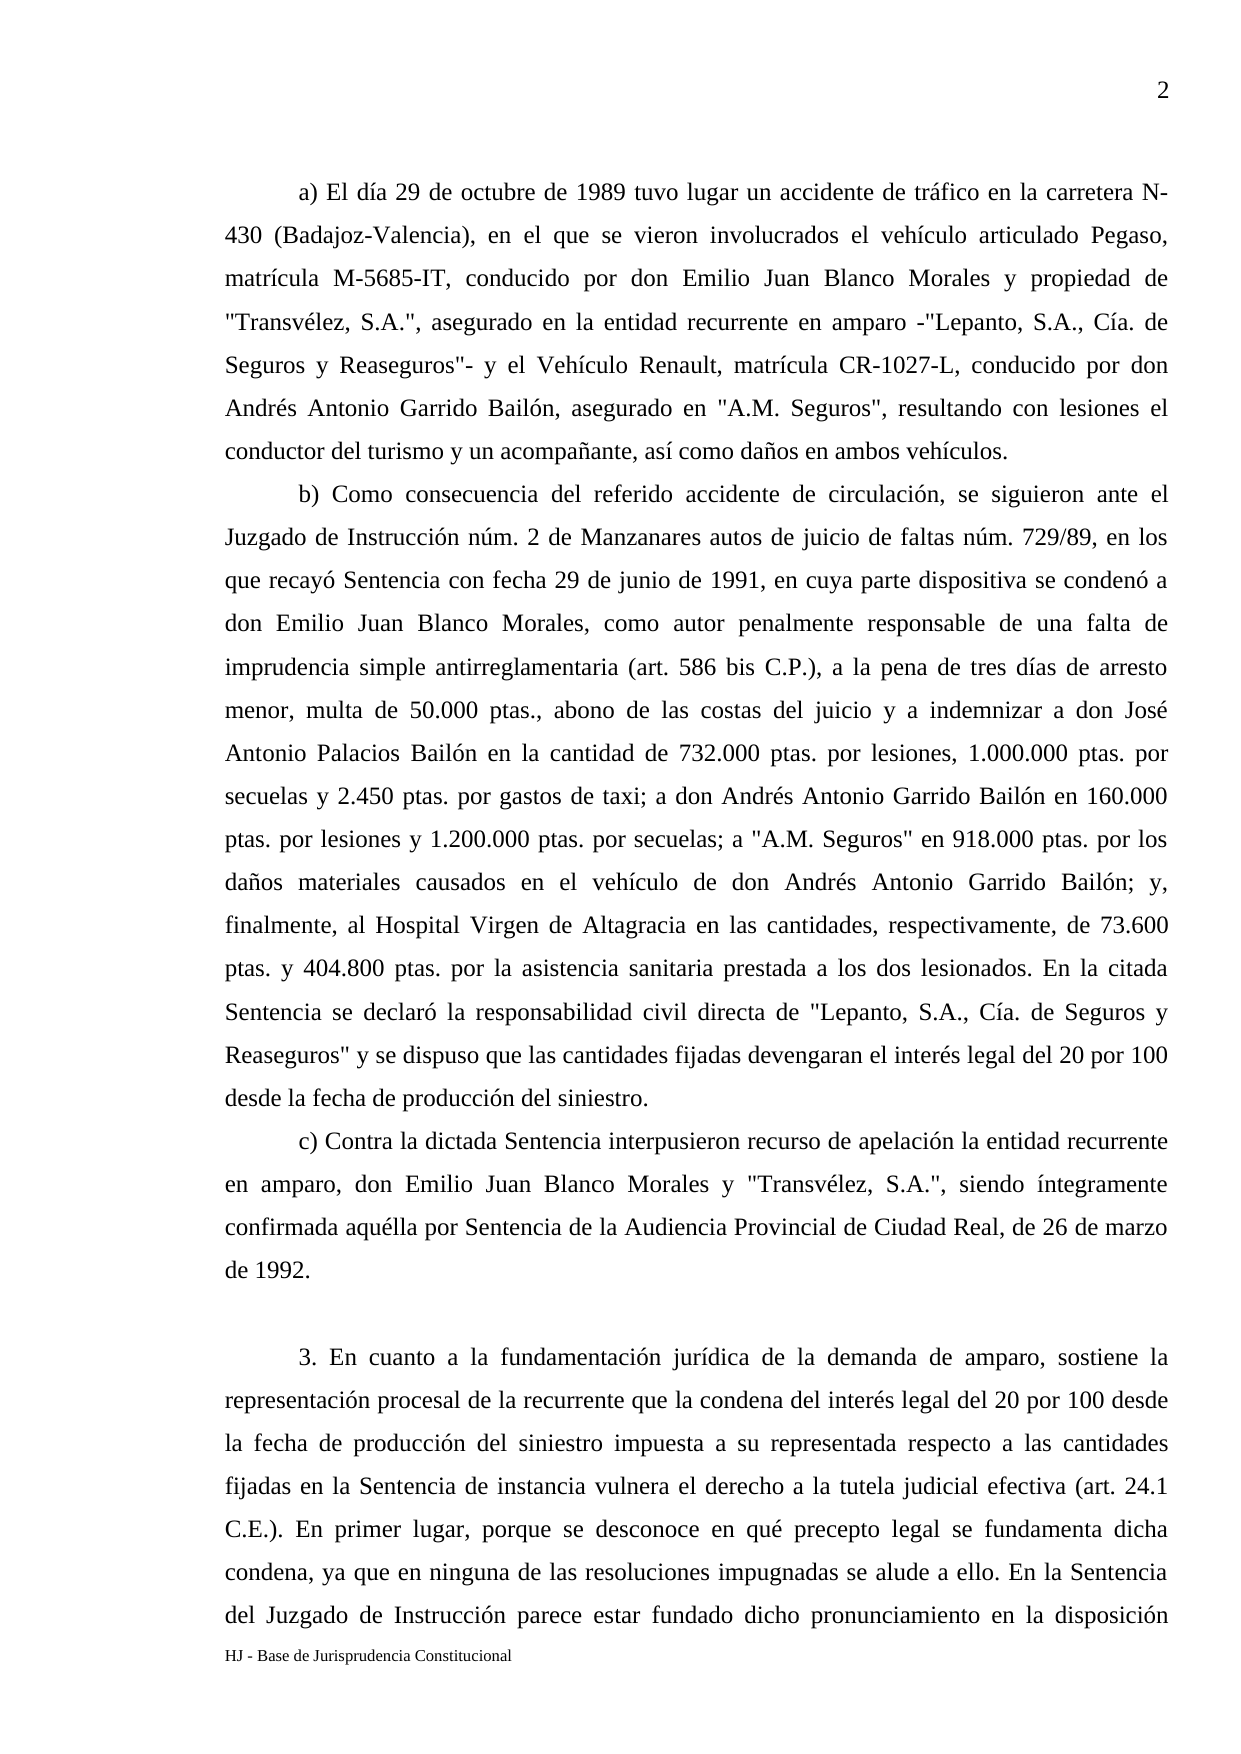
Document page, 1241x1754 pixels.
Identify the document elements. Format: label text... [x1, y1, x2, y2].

text c) Contra la dictada Sentencia interpusieron recurso de apelación la entidad recurrente en amparo, don Emilio Juan Blanco Morales y "Transvélez, S.A.", siendo íntegramente confirmada aquélla por Sentencia de la Audiencia Provincial de Ciudad Real, de 26 de marzo de 1992. [224, 1126, 1169, 1284]
text a) El día 29 de octubre de 1989 tuvo lugar un accidente de tráfico en la carretera N-430 (Badajoz-Valencia), en el que se vieron involucrados el vehículo articulado Pegaso, matrícula M-5685-IT, conducido por don Emilio Juan Blanco Morales y propiedad de "Transvélez, S.A.", asegurado en la entidad recurrente en amparo -"Lepanto, S.A., Cía. de Seguros y Reaseguros"- y el Vehículo Renault, matrícula CR-1027-L, conducido por don Andrés Antonio Garrido Bailón, asegurado en "A.M. Seguros", resultando con lesiones el conductor del turismo y un acompañante, así como daños en ambos vehículos. [224, 177, 1169, 465]
text b) Como consecuencia del referido accidente de circulación, se siguieron ante el Juzgado de Instrucción núm. 2 de Manzanares autos de juicio de faltas núm. 729/89, en los que recayó Sentencia con fecha 29 de junio de 1991, en cuya parte dispositiva se condenó a don Emilio Juan Blanco Morales, como autor penalmente responsable de una falta de imprudencia simple antirreglamentaria (art. 586 bis C.P.), a la pena de tres días de arresto menor, multa de 50.000 ptas., abono de las costas del juicio y a indemnizar a don José Antonio Palacios Bailón en la cantidad de 732.000 ptas. por lesiones, 1.000.000 ptas. por secuelas y 2.450 ptas. por gastos de taxi; a don Andrés Antonio Garrido Bailón en 160.000 ptas. por lesiones y 1.200.000 ptas. por secuelas; a "A.M. Seguros" en 918.000 ptas. por los daños materiales causados en el vehículo de don Andrés Antonio Garrido Bailón; y, finalmente, al Hospital Virgen de Altagracia en las cantidades, respectivamente, de 73.600 ptas. y 404.800 ptas. por la asistencia sanitaria prestada a los dos lesionados. En la citada Sentencia se declaró la responsabilidad civil directa de "Lepanto, S.A., Cía. de Seguros y Reaseguros" y se dispuso que las cantidades fijadas devengaran el interés legal del 20 por 100 desde la fecha de producción del siniestro. [224, 479, 1169, 1112]
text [224, 1342, 1169, 1629]
